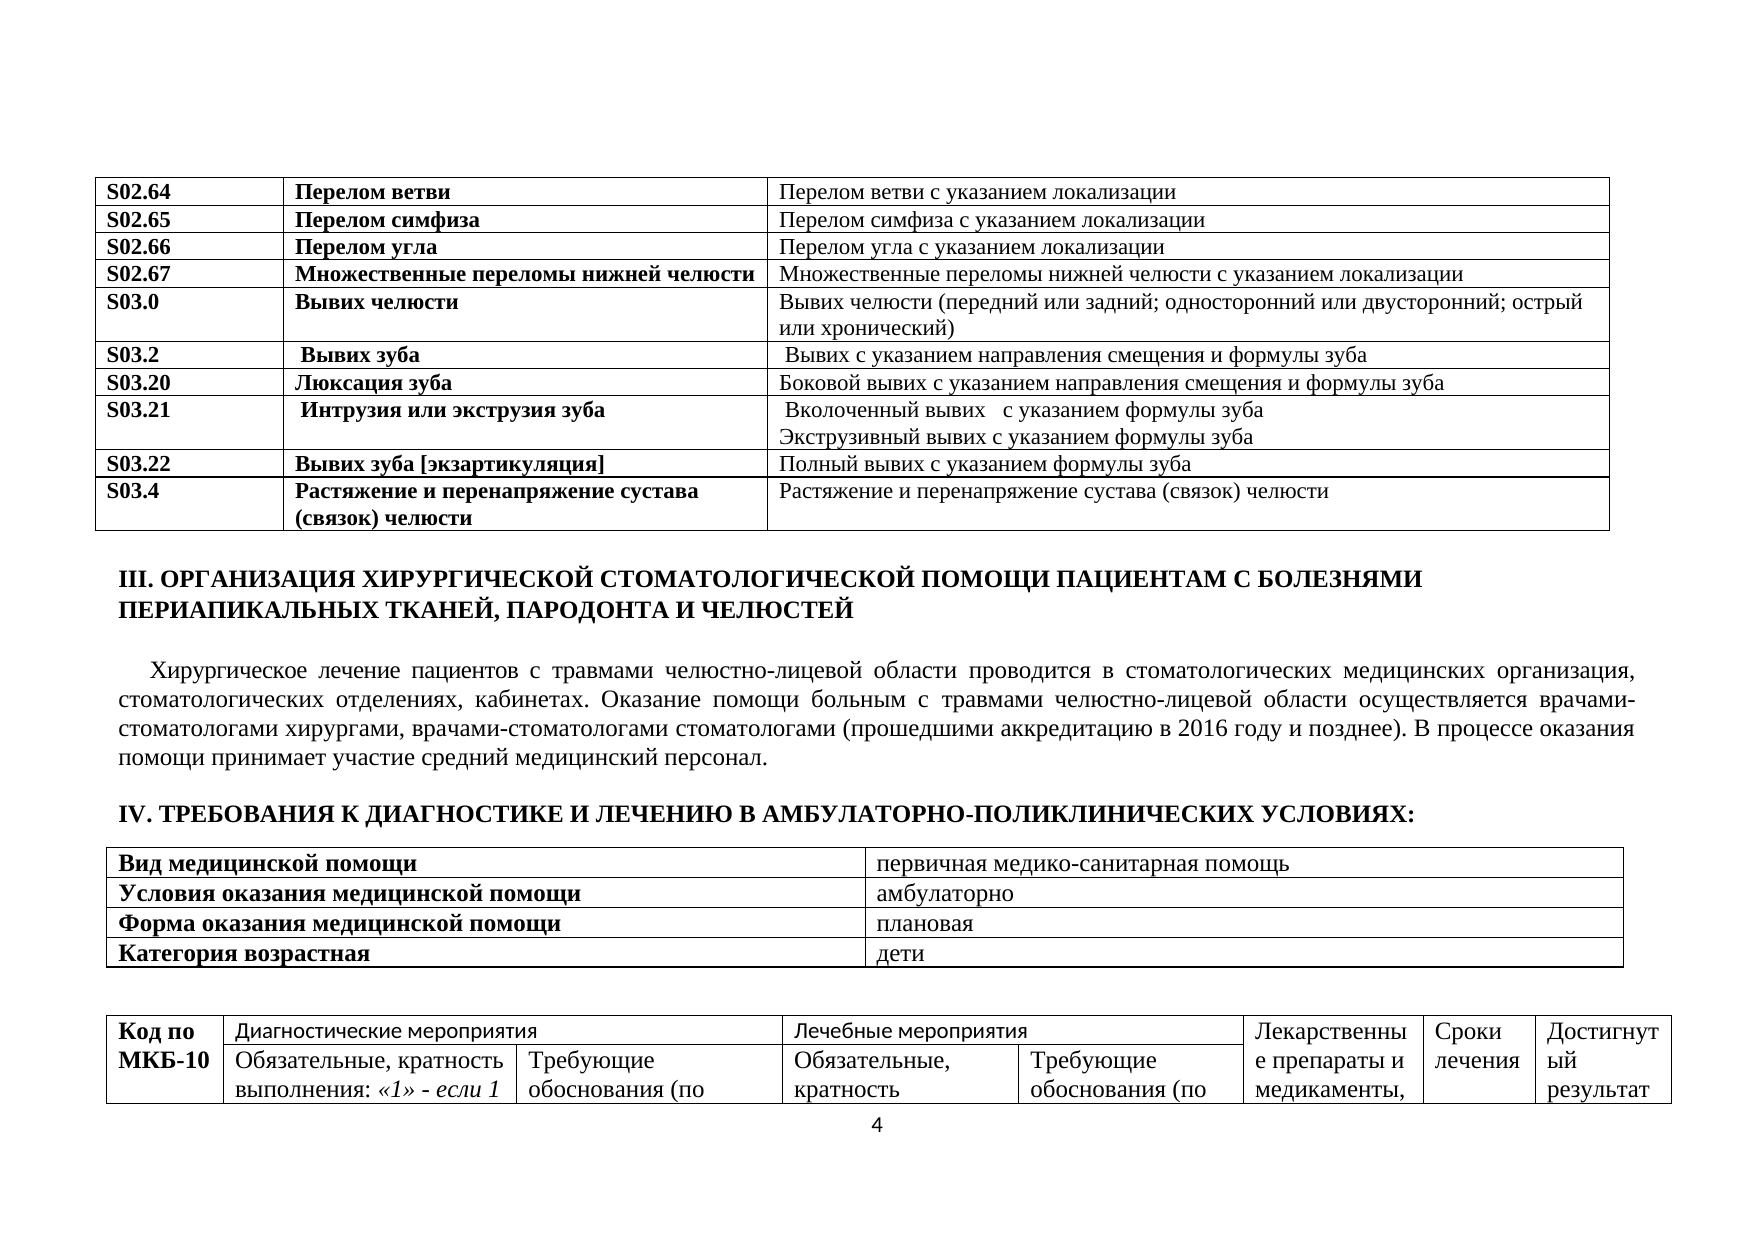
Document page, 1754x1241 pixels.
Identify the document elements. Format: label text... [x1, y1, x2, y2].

table_cell Вывих челюсти (передний или задний; односторонний или двусторонний; острый или хронический) [768, 288, 1609, 341]
table_cell плановая [866, 908, 1623, 937]
table_cell Вывих зуба [284, 342, 767, 368]
table_header Лечебные мероприятия [783, 1016, 1243, 1044]
table_cell S02.64 [96, 178, 283, 204]
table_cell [224, 1045, 516, 1103]
table_cell Вывих с указанием направления смещения и формулы зуба [768, 342, 1609, 368]
table_cell S03.0 [96, 288, 283, 341]
table_cell S03.4 [96, 478, 283, 530]
table_cell Множественные переломы нижней челюсти [284, 260, 767, 287]
table_cell S03.21 [96, 396, 283, 449]
table_cell Вколоченный вывих с указанием формулы зуба Экструзивный вывих с указанием формулы зуба [768, 396, 1609, 449]
table_cell дети [866, 938, 1623, 966]
table_cell S02.67 [96, 260, 283, 287]
table_cell Интрузия или экструзия зуба [284, 396, 767, 449]
table_cell Вывих челюсти [284, 288, 767, 341]
table_cell Растяжение и перенапряжение сустава (связок) челюсти [284, 478, 767, 530]
table_cell Категория возрастная [107, 938, 865, 966]
table_cell S03.20 [96, 369, 283, 395]
table_header Диагностические мероприятия [224, 1016, 782, 1044]
table_cell Полный вывих с указанием формулы зуба [768, 450, 1609, 476]
table_cell Перелом симфиза [284, 206, 767, 232]
table_cell Перелом угла [284, 233, 767, 259]
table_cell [517, 1045, 782, 1103]
table_cell Форма оказания медицинской помощи [107, 908, 865, 937]
table_cell S02.65 [96, 206, 283, 232]
table_header Вид медицинской помощи [107, 848, 865, 877]
table_cell Множественные переломы нижней челюсти с указанием локализации [768, 260, 1609, 287]
table_cell S03.22 [96, 450, 283, 476]
table_header Лекарственные препараты и медикаменты, стоматологические материалы, физиолечение (на усмотрение лечащего врача, по показаниям) [1244, 1016, 1423, 1103]
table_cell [783, 1045, 1018, 1103]
table_header Код по МКБ-10 [107, 1016, 223, 1103]
table_cell Условия оказания медицинской помощи [107, 878, 865, 907]
table_cell S03.2 [96, 342, 283, 368]
table_cell Перелом угла с указанием локализации [768, 233, 1609, 259]
table_cell S02.66 [96, 233, 283, 259]
table_header Достигнутый результат [1536, 1016, 1671, 1103]
table_cell амбулаторно [866, 878, 1623, 907]
table_cell Перелом ветви [284, 178, 767, 204]
table_cell Люксация зуба [284, 369, 767, 395]
table_cell Перелом симфиза с указанием локализации [768, 206, 1609, 232]
table_cell Растяжение и перенапряжение сустава (связок) челюсти [768, 478, 1609, 530]
table_header Сроки лечения [1424, 1016, 1535, 1103]
text IV. ТРЕБОВАНИЯ К ДИАГНОСТИКЕ И ЛЕЧЕНИЮ В АМБУЛАТОРНО-ПОЛИКЛИНИЧЕСКИХ УСЛОВИЯХ: [118, 799, 1636, 828]
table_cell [1019, 1045, 1243, 1103]
text Хирургическое лечение пациентов с травмами челюстно-лицевой области проводится в стоматологических медицинских организация, стоматологических отделениях, кабинетах. Оказание помощи больным с травмами челюстно-лицевой области осуществляется врачами-стоматологами хирургами, врачами-стоматологами стоматологами (прошедшими аккредитацию в 2016 году и позднее). В процессе оказания помощи принимает участие средний медицинский персонал. [118, 655, 1636, 770]
table_cell Перелом ветви с указанием локализации [768, 178, 1609, 204]
subtitle III. ОРГАНИЗАЦИЯ ХИРУРГИЧЕСКОЙ СТОМАТОЛОГИЧЕСКОЙ ПОМОЩИ ПАЦИЕНТАМ С БОЛЕЗНЯМИ ПЕРИАПИКАЛЬНЫХ ТКАНЕЙ, ПАРОДОНТА И ЧЕЛЮСТЕЙ [118, 564, 1636, 624]
table_header первичная медико-санитарная помощь [866, 848, 1623, 877]
table_cell Вывих зуба [экзартикуляция] [284, 450, 767, 476]
table_cell Боковой вывих с указанием направления смещения и формулы зуба [768, 369, 1609, 395]
